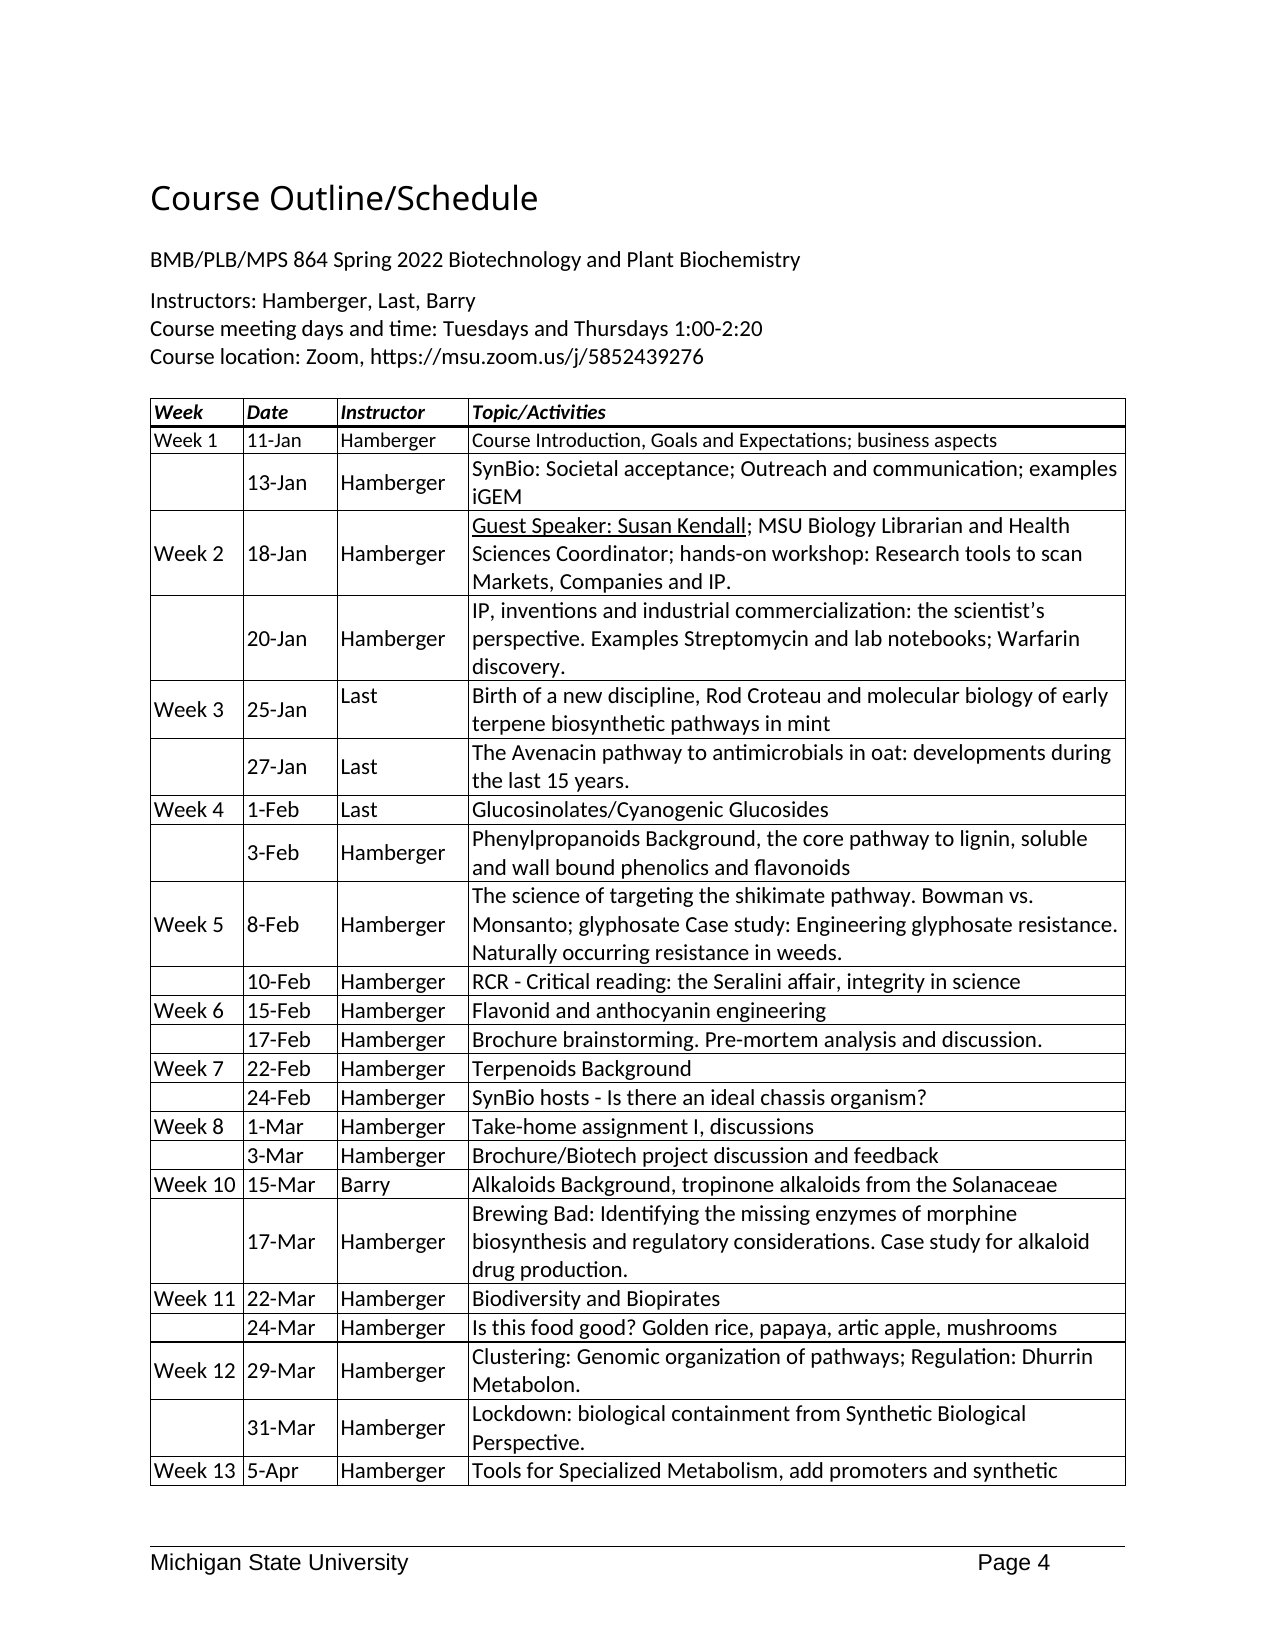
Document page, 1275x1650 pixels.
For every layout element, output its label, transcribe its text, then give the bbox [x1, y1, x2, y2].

table_cell 5-Apr [244, 1457, 337, 1485]
table_header Instructor [338, 399, 468, 424]
text Course location: Zoom, https://msu.zoom.us/j/5852439276 [150, 342, 1125, 370]
table_cell Biodiversity and Biopirates [469, 1284, 1125, 1312]
table_header Date [244, 399, 337, 424]
table_cell Hamberger [338, 1457, 468, 1485]
table_cell [151, 739, 243, 794]
table_cell SynBio: Societal acceptance; Outreach and communication; examples iGEM [469, 454, 1125, 510]
table_cell Hamberger [338, 1025, 468, 1053]
table_cell 15-Feb [244, 996, 337, 1024]
table_cell Week 1 [151, 428, 243, 453]
table_cell Hamberger [338, 1314, 468, 1341]
table_cell Flavonid and anthocyanin engineering [469, 996, 1125, 1024]
table_cell RCR - Critical reading: the Seralini affair, integrity in science [469, 967, 1125, 995]
table_cell 22-Feb [244, 1054, 337, 1082]
table_cell [151, 1025, 243, 1053]
table_cell 17-Feb [244, 1025, 337, 1053]
table_cell Week 10 [151, 1170, 243, 1198]
table_cell Hamberger [338, 1199, 468, 1283]
table_cell 18-Jan [244, 511, 337, 595]
table_cell 10-Feb [244, 967, 337, 995]
table_cell Hamberger [338, 996, 468, 1024]
table_cell 13-Jan [244, 454, 337, 510]
table_cell The science of targeting the shikimate pathway. Bowman vs. Monsanto; glyphosate Case study: Engineering glyphosate resistance. Naturally occurring resistance in weeds. [469, 882, 1125, 966]
table_cell 24-Mar [244, 1314, 337, 1341]
table_cell [151, 454, 243, 510]
table_cell Hamberger [338, 882, 468, 966]
text Instructors: Hamberger, Last, Barry [150, 286, 1125, 314]
table_cell Take-home assignment I, discussions [469, 1112, 1125, 1140]
table_cell 25-Jan [244, 681, 337, 737]
table_cell Hamberger [338, 1400, 468, 1456]
table_cell Week 3 [151, 681, 243, 737]
table_cell Week 13 [151, 1457, 243, 1485]
table_cell [151, 596, 243, 680]
table_cell Glucosinolates/Cyanogenic Glucosides [469, 796, 1125, 823]
table_cell [151, 1400, 243, 1456]
table_cell Hamberger [338, 511, 468, 595]
table_cell Week 6 [151, 996, 243, 1024]
table_cell 27-Jan [244, 739, 337, 794]
table_cell Hamberger [338, 596, 468, 680]
subtitle Course Outline/Schedule [150, 175, 1125, 220]
table_cell Week 7 [151, 1054, 243, 1082]
table_cell [151, 967, 243, 995]
table_cell Brewing Bad: Identifying the missing enzymes of morphine biosynthesis and regulatory considerations. Case study for alkaloid drug production. [469, 1199, 1125, 1283]
table_cell Hamberger [338, 454, 468, 510]
table_cell IP, inventions and industrial commercialization: the scientist’s perspective. Examples Streptomycin and lab notebooks; Warfarin discovery. [469, 596, 1125, 680]
table_cell 1-Mar [244, 1112, 337, 1140]
table_cell Is this food good? Golden rice, papaya, artic apple, mushrooms [469, 1314, 1125, 1341]
table_cell [151, 1314, 243, 1341]
table_cell Last [338, 681, 468, 737]
table_cell Week 8 [151, 1112, 243, 1140]
table_cell Clustering: Genomic organization of pathways; Regulation: Dhurrin Metabolon. [469, 1343, 1125, 1398]
table_cell 31-Mar [244, 1400, 337, 1456]
table_cell Birth of a new discipline, Rod Croteau and molecular biology of early terpene biosynthetic pathways in mint [469, 681, 1125, 737]
table_cell SynBio hosts - Is there an ideal chassis organism? [469, 1083, 1125, 1111]
table_cell 22-Mar [244, 1284, 337, 1312]
table_cell Week 2 [151, 511, 243, 595]
table_cell Hamberger [338, 1112, 468, 1140]
text Course meeting days and time: Tuesdays and Thursdays 1:00-2:20 [150, 314, 1125, 342]
table_cell 17-Mar [244, 1199, 337, 1283]
table_cell Terpenoids Background [469, 1054, 1125, 1082]
table_cell Phenylpropanoids Background, the core pathway to lignin, soluble and wall bound phenolics and flavonoids [469, 825, 1125, 881]
table_cell [151, 1199, 243, 1283]
table_cell Hamberger [338, 1343, 468, 1398]
table_header Topic/Activities [469, 399, 1125, 424]
table_cell Course Introduction, Goals and Expectations; business aspects [469, 428, 1125, 453]
table_cell Hamberger [338, 428, 468, 453]
table_cell 3-Mar [244, 1141, 337, 1169]
subtitle BMB/PLB/MPS 864 Spring 2022 Biotechnology and Plant Biochemistry [150, 245, 1125, 273]
table_cell 11-Jan [244, 428, 337, 453]
table_cell Barry [338, 1170, 468, 1198]
table_cell Hamberger [338, 825, 468, 881]
table_cell Week 11 [151, 1284, 243, 1312]
table_cell Hamberger [338, 1083, 468, 1111]
table_cell Week 4 [151, 796, 243, 823]
table_cell Hamberger [338, 967, 468, 995]
table_cell Guest Speaker: Susan Kendall; MSU Biology Librarian and Health Sciences Coordinator; hands-on workshop: Research tools to scan Markets, Companies and IP. [469, 511, 1125, 595]
table_cell [151, 825, 243, 881]
table_cell Hamberger [338, 1141, 468, 1169]
table_cell 29-Mar [244, 1343, 337, 1398]
table_cell Brochure brainstorming. Pre-mortem analysis and discussion. [469, 1025, 1125, 1053]
table_cell Brochure/Biotech project discussion and feedback [469, 1141, 1125, 1169]
table_cell Last [338, 796, 468, 823]
table_cell 20-Jan [244, 596, 337, 680]
table_cell 8-Feb [244, 882, 337, 966]
table_cell Week 12 [151, 1343, 243, 1398]
table_cell Week 5 [151, 882, 243, 966]
table_cell [151, 1083, 243, 1111]
table_header Week [151, 399, 243, 424]
table_cell 1-Feb [244, 796, 337, 823]
table_cell The Avenacin pathway to antimicrobials in oat: developments during the last 15 years. [469, 739, 1125, 794]
table_cell [151, 1141, 243, 1169]
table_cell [469, 1457, 1125, 1485]
table_cell Alkaloids Background, tropinone alkaloids from the Solanaceae [469, 1170, 1125, 1198]
table_cell Lockdown: biological containment from Synthetic Biological Perspective. [469, 1400, 1125, 1456]
table_cell 3-Feb [244, 825, 337, 881]
table_cell Last [338, 739, 468, 794]
table_cell Hamberger [338, 1284, 468, 1312]
table_cell 24-Feb [244, 1083, 337, 1111]
table_cell Hamberger [338, 1054, 468, 1082]
table_cell 15-Mar [244, 1170, 337, 1198]
